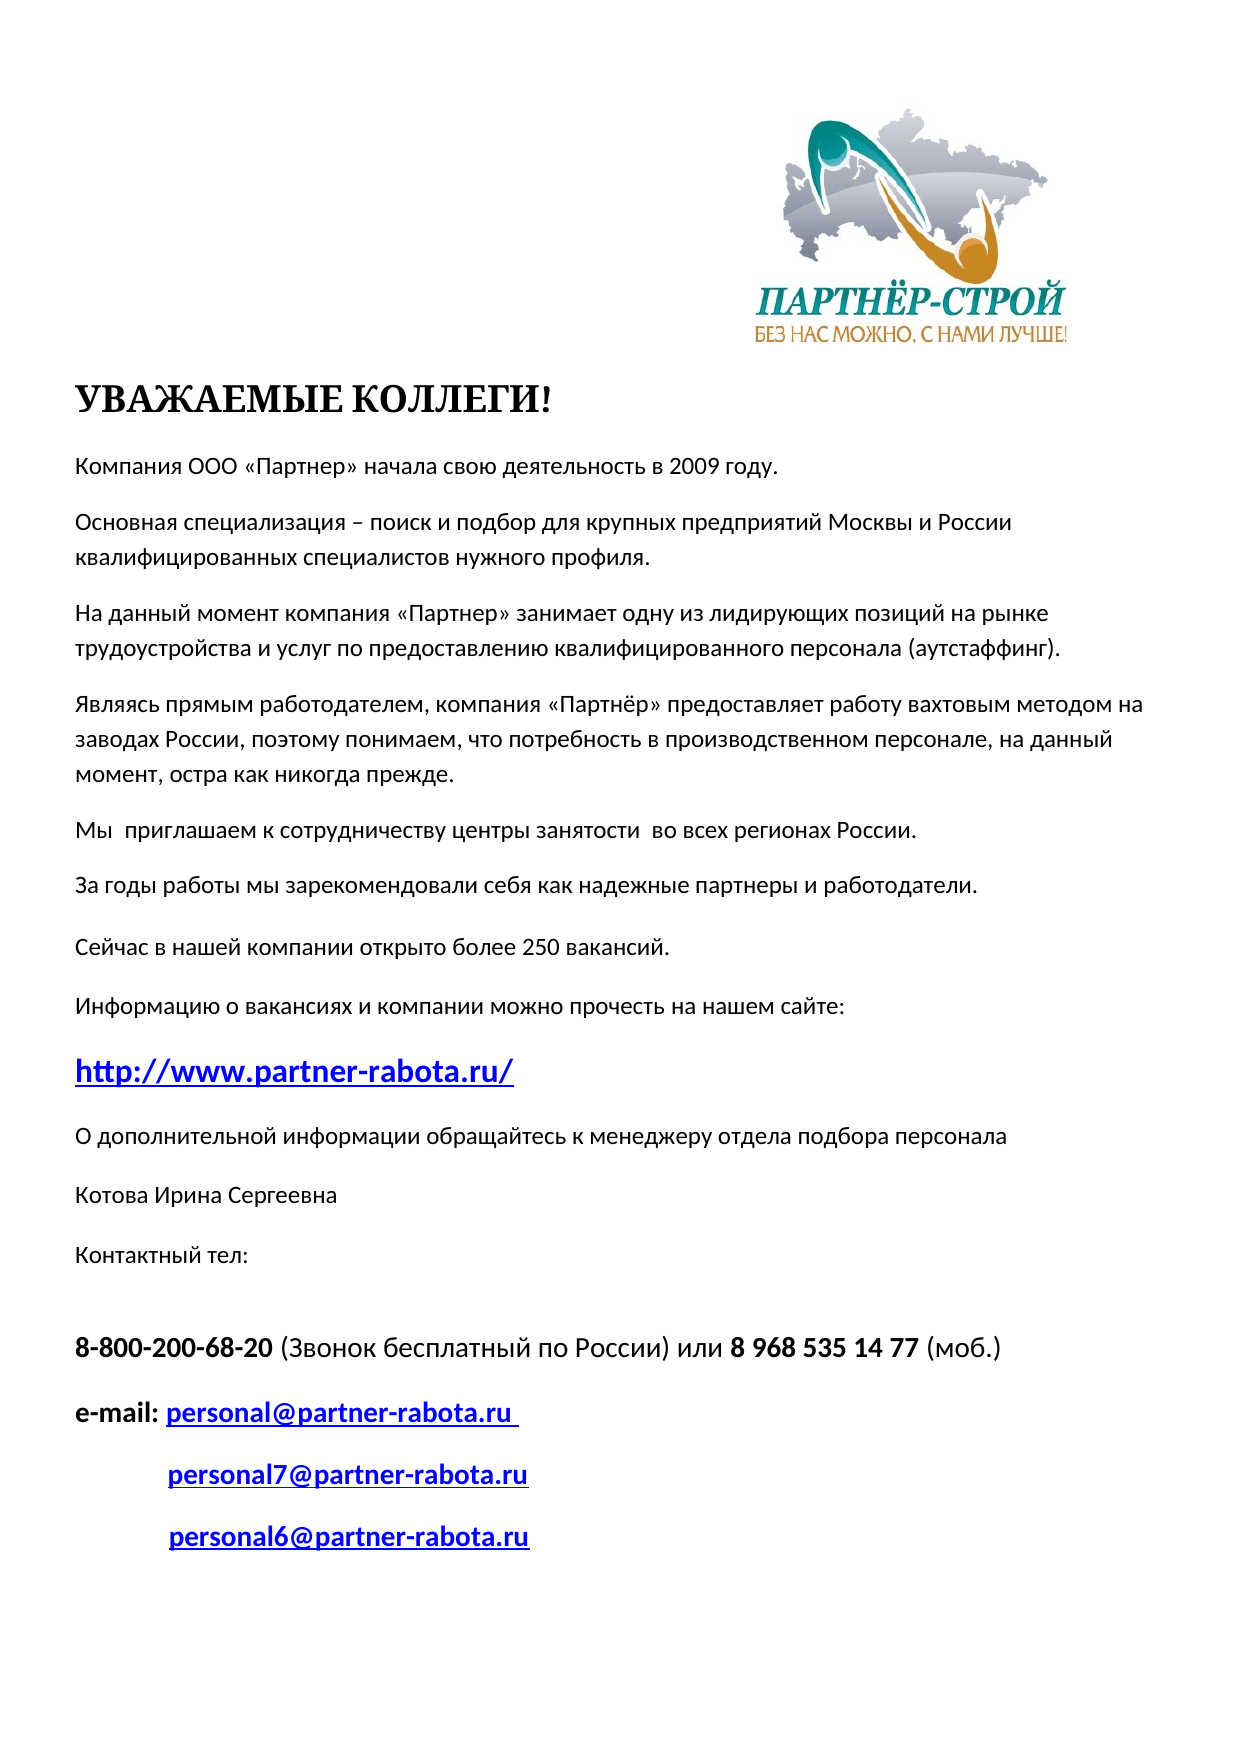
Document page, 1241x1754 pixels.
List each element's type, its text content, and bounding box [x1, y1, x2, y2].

text Являясь прямым работодателем, компания «Партнёр» предоставляет работу вахтовым методом на заводах России, поэтому понимаем, что потребность в производственном персонале, на данный момент, остра как никогда прежде. [75, 688, 1165, 788]
text personal6@partner-rabota.ru [75, 1518, 1165, 1586]
text Сейчас в нашей компании открыто более 250 вакансий. [75, 931, 1165, 961]
text http://www.partner-rabota.ru/ [75, 1050, 1165, 1091]
text О дополнительной информации обращайтесь к менеджеру отдела подбора персонала [75, 1120, 1165, 1151]
text Основная специализация – поиск и подбор для крупных предприятий Москвы и России квалифицированных специалистов нужного профиля. [75, 506, 1165, 572]
text 8-800-200-68-20 (Звонок бесплатный по России) или 8 968 535 14 77 (моб.) [75, 1299, 1165, 1365]
text За годы работы мы зарекомендовали себя как надежные партнеры и работодатели. [75, 870, 1165, 900]
text На данный момент компания «Партнер» занимает одну из лидирующих позиций на рынке трудоустройства и услуг по предоставлению квалифицированного персонала (аутстаффинг). [75, 597, 1165, 663]
text Контактный тел: [75, 1239, 1165, 1270]
text Мы приглашаем к сотрудничеству центры занятости во всех регионах России. [75, 814, 1165, 844]
text personal7@partner-rabota.ru [75, 1456, 1165, 1492]
picture [755, 103, 1067, 343]
text Котова Ирина Сергеевна [75, 1180, 1165, 1210]
text e-mail: personal@partner-rabota.ru [75, 1394, 1165, 1430]
text Компания ООО «Партнер» начала свою деятельность в 2009 году. [75, 451, 1165, 481]
text Информацию о вакансиях и компании можно прочесть на нашем сайте: [75, 990, 1165, 1021]
text УВАЖАЕМЫЕ КОЛЛЕГИ! [75, 378, 1165, 421]
